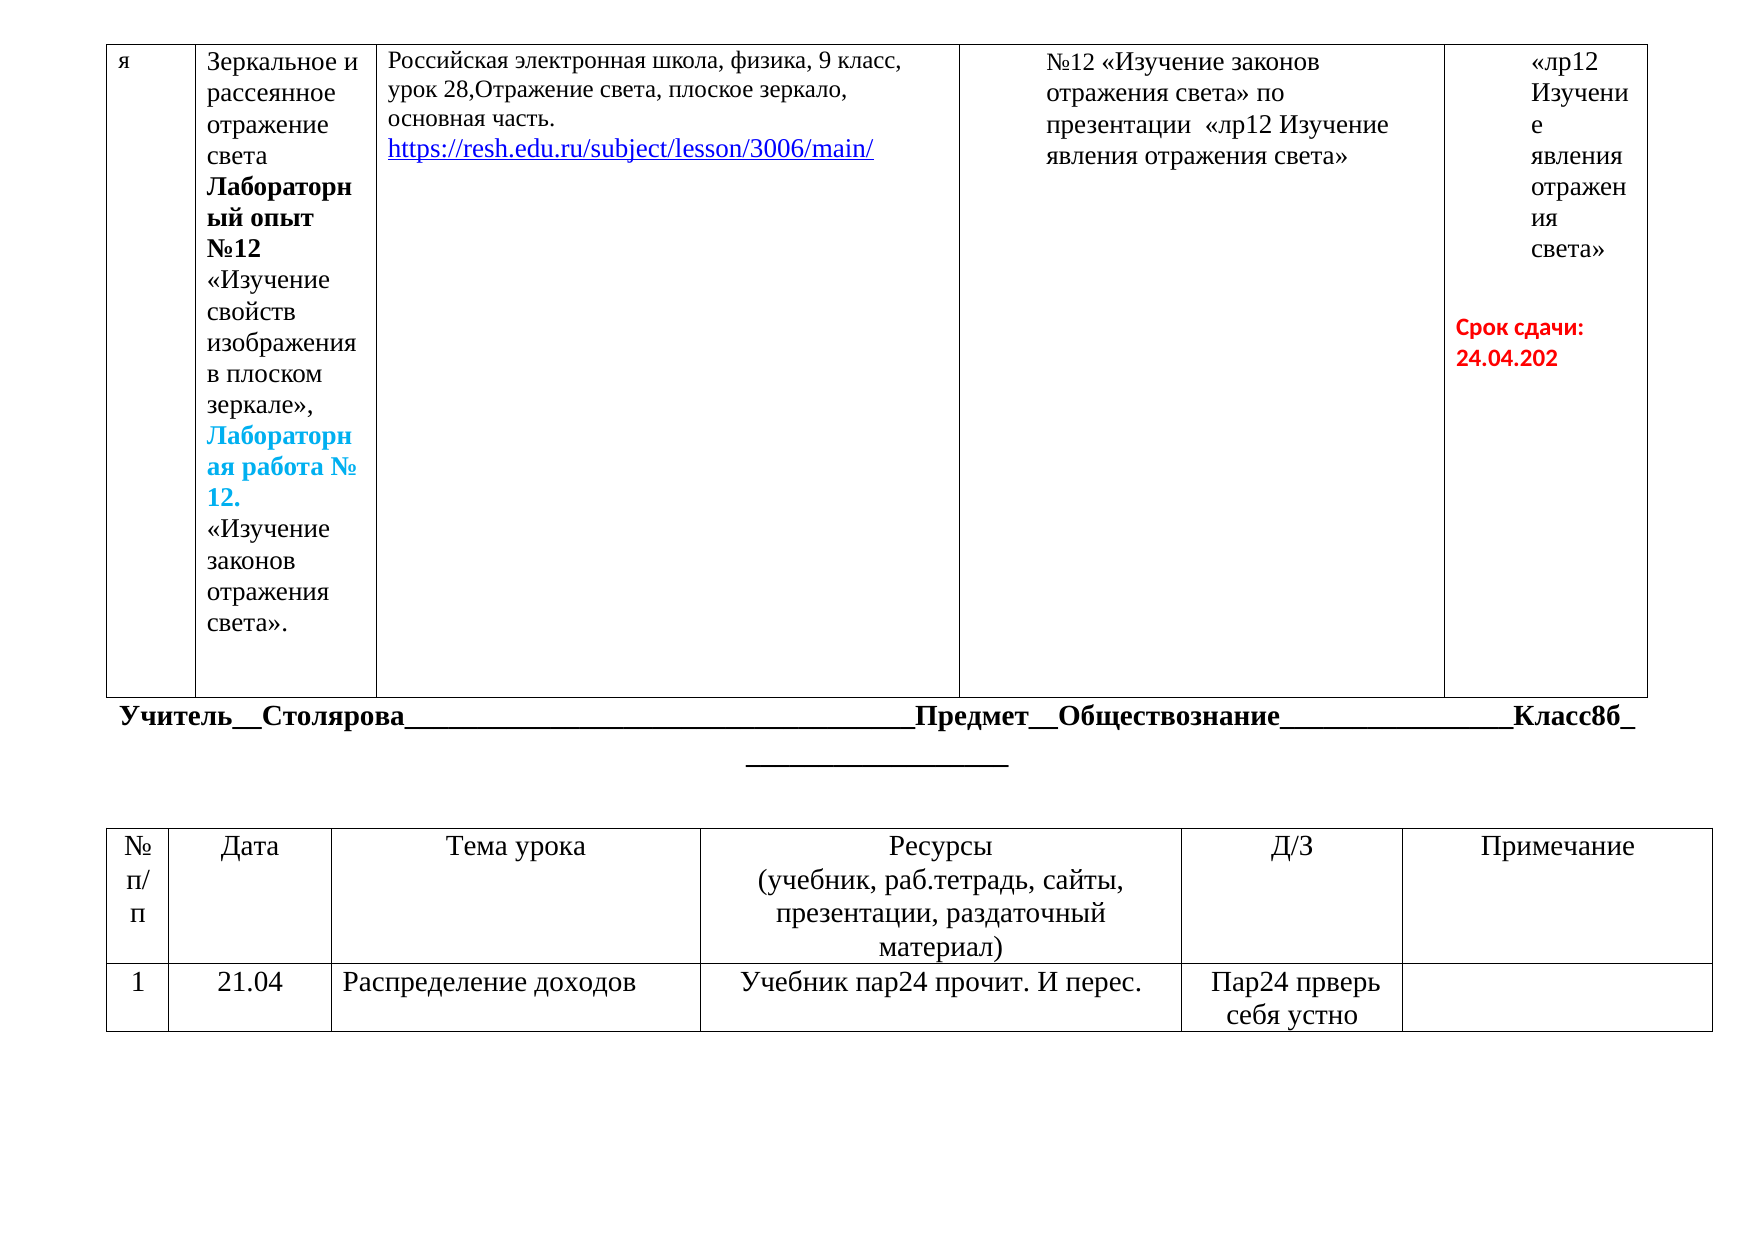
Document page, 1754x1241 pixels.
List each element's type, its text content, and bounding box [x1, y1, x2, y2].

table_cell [960, 45, 1444, 697]
table_header Дата [169, 829, 331, 963]
table_header Примечание [1403, 829, 1712, 963]
table_cell [1403, 964, 1712, 1031]
text Учитель__Столярова___________________________________Предмет__Обществознание________________Класс8б___________________ [118, 698, 1636, 802]
table_header № п/п [107, 829, 168, 963]
table_header Тема урока [332, 829, 700, 963]
table_cell 22 апреля [107, 45, 195, 697]
table_cell Пар24 прверь себя устно [1182, 964, 1402, 1031]
table_header Ресурсы (учебник, раб.тетрадь, сайты, презентации, раздаточный материал) [701, 829, 1181, 963]
table_cell 1 [107, 964, 168, 1031]
table_cell Распределение доходов [332, 964, 700, 1031]
table_cell Учебник пар24 прочит. И перес. [701, 964, 1181, 1031]
table_cell 21.04 [169, 964, 331, 1031]
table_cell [1445, 45, 1647, 697]
table_header Д/З [1182, 829, 1402, 963]
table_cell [377, 45, 959, 697]
